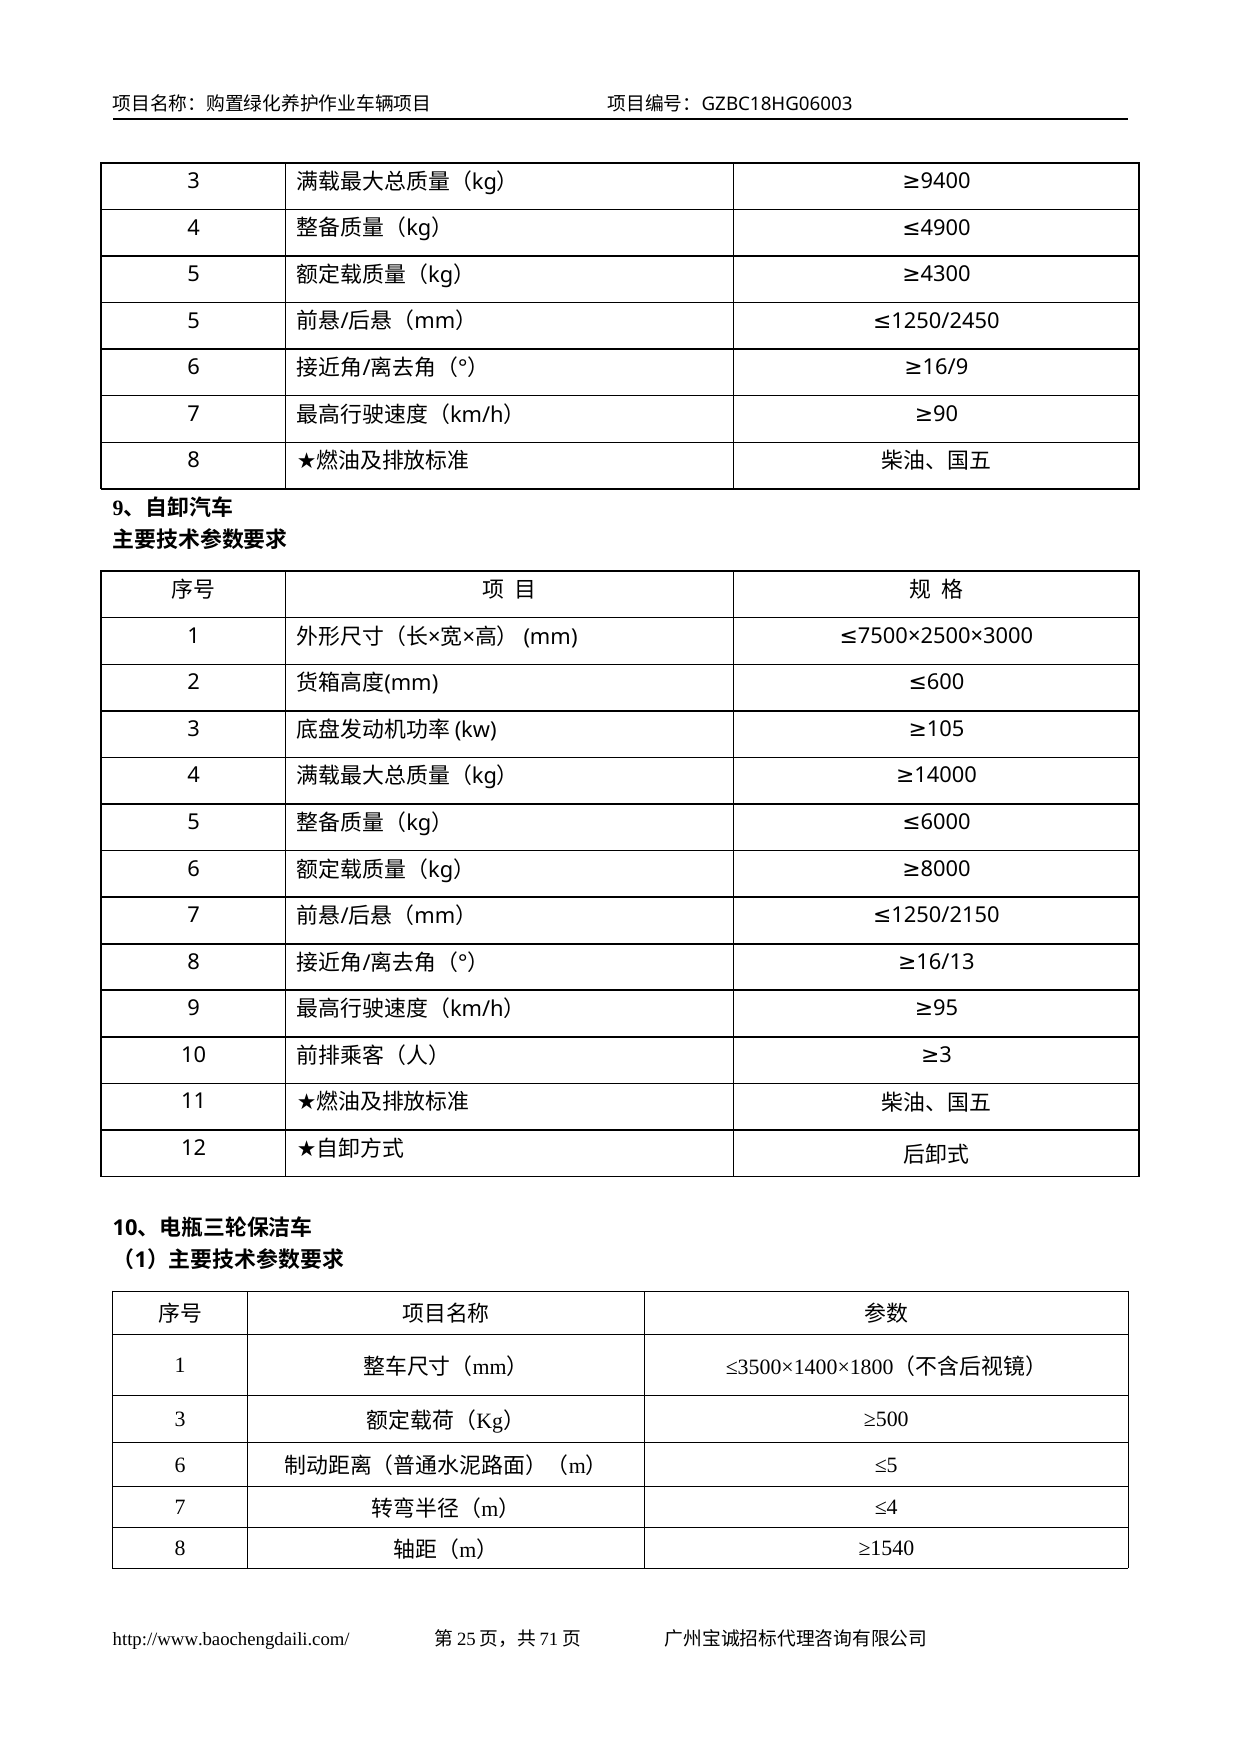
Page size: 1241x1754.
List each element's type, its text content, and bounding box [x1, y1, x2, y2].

table_cell ≤4900 [734, 210, 1138, 255]
table_cell 接近角/离去角（°） [286, 350, 733, 395]
table_cell 1 [113, 1335, 247, 1395]
table_cell ≥16/13 [734, 945, 1138, 989]
table_cell 整车尺寸（mm） [248, 1335, 644, 1395]
table_cell 额定载荷（Kg） [248, 1396, 644, 1442]
table_cell 外形尺寸（长×宽×高） (mm) [286, 618, 733, 663]
table_cell ★燃油及排放标准 [286, 1084, 733, 1129]
table_cell 5 [102, 303, 285, 348]
table_cell 7 [102, 898, 285, 943]
table_cell ≤7500×2500×3000 [734, 618, 1138, 663]
table_header 项 目 [286, 572, 733, 617]
list 电瓶三轮保洁车 [112, 1210, 1128, 1242]
table_cell ≤1250/2150 [734, 898, 1138, 943]
table_cell ≥105 [734, 712, 1138, 757]
table_cell ★燃油及排放标准 [286, 443, 733, 488]
table_cell 整备质量（kg） [286, 805, 733, 850]
table_cell ≥1540 [645, 1528, 1128, 1568]
table_cell ≥16/9 [734, 350, 1138, 395]
table_cell 1 [102, 618, 285, 663]
table_cell 最高行驶速度（km/h） [286, 396, 733, 441]
table_cell ≥14000 [734, 758, 1138, 803]
table_cell 7 [113, 1487, 247, 1527]
table_cell 5 [102, 257, 285, 302]
table_cell ≥9400 [734, 164, 1138, 208]
table_cell 5 [102, 805, 285, 850]
table_cell 轴距（m） [248, 1528, 644, 1568]
table_header 序号 [113, 1292, 247, 1333]
table_cell 最高行驶速度（km/h） [286, 991, 733, 1036]
table_cell 整备质量（kg） [286, 210, 733, 255]
table_cell 10 [102, 1038, 285, 1082]
table_header 参数 [645, 1292, 1128, 1333]
table_cell ≤4 [645, 1487, 1128, 1527]
table_cell 柴油、国五 [734, 443, 1138, 488]
table_cell 前悬/后悬（mm） [286, 303, 733, 348]
table_cell 2 [102, 665, 285, 710]
table_cell 制动距离（普通水泥路面）（m） [248, 1443, 644, 1486]
table_cell 6 [102, 350, 285, 395]
table_cell 6 [102, 851, 285, 896]
text 主要技术参数要求 [112, 522, 1128, 554]
table_header 规 格 [734, 572, 1138, 617]
table_cell 7 [102, 396, 285, 441]
table_header 项目名称 [248, 1292, 644, 1333]
table_cell ≥95 [734, 991, 1138, 1036]
table_cell 满载最大总质量（kg） [286, 758, 733, 803]
table_cell 接近角/离去角（°） [286, 945, 733, 989]
table_cell 后卸式 [734, 1131, 1138, 1176]
list 自卸汽车 [112, 490, 1128, 522]
table_cell 底盘发动机功率 (kw) [286, 712, 733, 757]
table_cell 满载最大总质量（kg） [286, 164, 733, 208]
table_cell 转弯半径（m） [248, 1487, 644, 1527]
table_cell 额定载质量（kg） [286, 851, 733, 896]
table_cell ≤3500×1400×1800（不含后视镜） [645, 1335, 1128, 1395]
table_cell 8 [102, 443, 285, 488]
table_cell 6 [113, 1443, 247, 1486]
table_cell ≤5 [645, 1443, 1128, 1486]
table_cell 8 [113, 1528, 247, 1568]
table_cell 11 [102, 1084, 285, 1129]
table_cell 9 [102, 991, 285, 1036]
table_cell ≤1250/2450 [734, 303, 1138, 348]
table_cell ≥8000 [734, 851, 1138, 896]
table_cell 额定载质量（kg） [286, 257, 733, 302]
table_cell ≥90 [734, 396, 1138, 441]
table_cell ≥3 [734, 1038, 1138, 1082]
table_cell 柴油、国五 [734, 1084, 1138, 1129]
table_cell ≥4300 [734, 257, 1138, 302]
text （1）主要技术参数要求 [112, 1242, 1128, 1275]
table_cell ★自卸方式 [286, 1131, 733, 1176]
table_cell 4 [102, 210, 285, 255]
table_cell 3 [113, 1396, 247, 1442]
table_cell 前悬/后悬（mm） [286, 898, 733, 943]
table_cell 3 [102, 712, 285, 757]
table_cell 12 [102, 1131, 285, 1176]
table_header 序号 [102, 572, 285, 617]
table_cell ≥500 [645, 1396, 1128, 1442]
table_cell 前排乘客（人） [286, 1038, 733, 1082]
table_cell 3 [102, 164, 285, 208]
table_cell 货箱高度(mm) [286, 665, 733, 710]
table_cell ≤6000 [734, 805, 1138, 850]
table_cell 8 [102, 945, 285, 989]
table_cell 4 [102, 758, 285, 803]
table_cell ≤600 [734, 665, 1138, 710]
